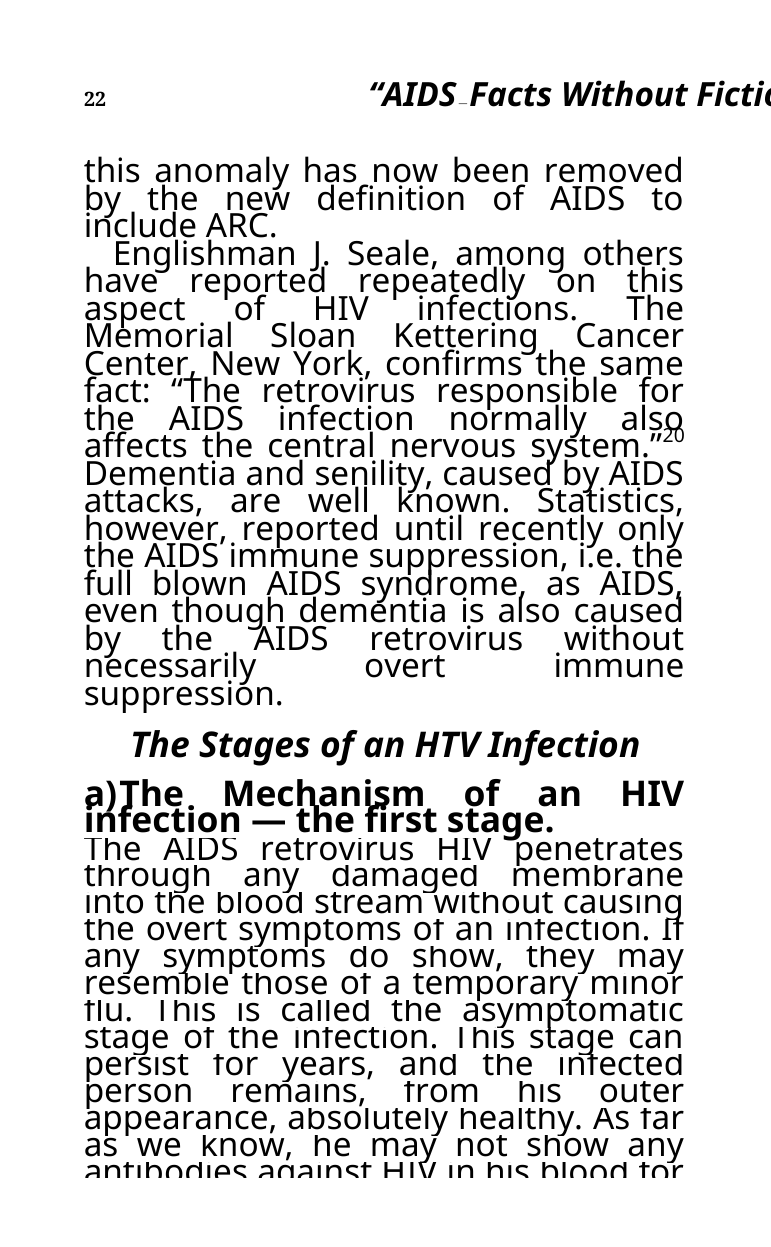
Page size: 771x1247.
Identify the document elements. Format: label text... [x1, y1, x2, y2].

text The AIDS retrovirus HIV penetrates through any damaged membrane into the blood stream without causing the overt symptoms of an infection. If any symptoms do show, they may resemble those of a temporary minor flu. This is called the asymptomatic stage of the infection. This stage can persist for years, and the infected person remains, from his outer appearance, absolutely healthy. As far as we know, he may not show any antibodies against HIV in his blood for a long time. In this stage of the infection, the sperm, blood, eyes, brain, lungs, liver, kidneys, spleen and lymphatic system become infected with the AIDS retrovirus. The individual remains, however, completely free of other overt symptoms.21 Those thus infected may, however, infect other people with AIDS.22 During this period the body begins to excrete the virus in various secretions. A person who has once been infected with the AIDS virus remains dangerous for others because of these excretions. In the spring of 1988, it was noticed that some AIDS positive individu [83, 838, 684, 1177]
text The Stages of an HTV Infection [86, 729, 684, 765]
text 22 [84, 90, 106, 110]
list The Mechanism of an HIV infection — the first stage. [83, 784, 684, 838]
text this anomaly has now been removed by the new definition of AIDS to include ARC. [83, 161, 684, 243]
text “AIDS — Facts Without Fiction” [368, 80, 771, 113]
text Englishman J. Seale, among others have reported repeatedly on this aspect of HIV infections. The Memorial Sloan Kettering Cancer Center, New York, confirms the same fact: “The retrovirus responsible for the AIDS infection normally also affects the central nervous system.”20 Dementia and senility, caused by AIDS attacks, are well known. Statistics, however, reported until recently only the AIDS immune suppression, i.e. the full blown AIDS syndrome, as AIDS, even though dementia is also caused by the AIDS retrovirus without necessarily overt immune suppression. [83, 243, 684, 711]
